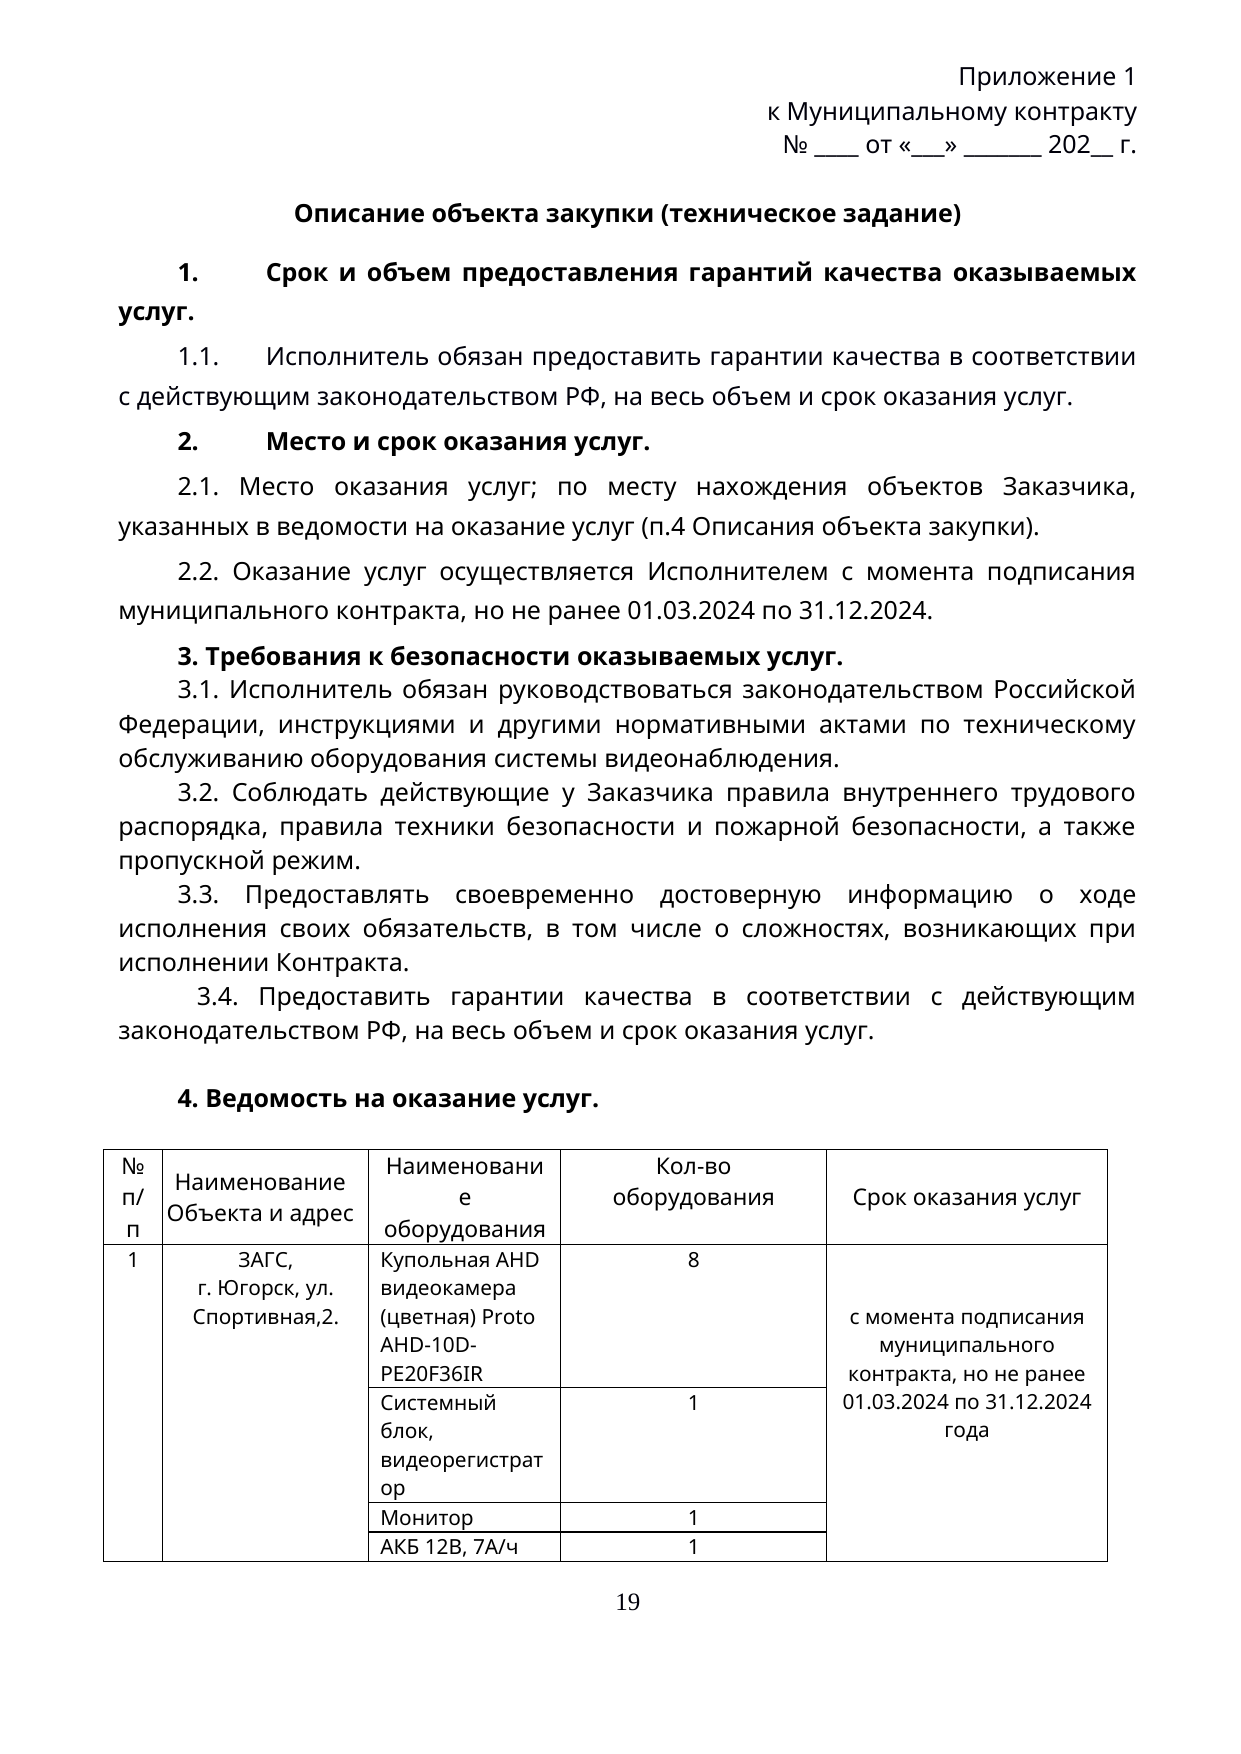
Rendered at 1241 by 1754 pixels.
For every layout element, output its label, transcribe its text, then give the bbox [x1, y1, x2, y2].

text 3.4. Предоставить гарантии качества в соответствии с действующим законодательством РФ, на весь объем и срок оказания услуг. [118, 979, 1137, 1047]
text 2.2. Оказание услуг осуществляется Исполнителем с момента подписания муниципального контракта, но не ранее 01.03.2024 по 31.12.2024. [118, 553, 1137, 627]
text 3. Требования к безопасности оказываемых услуг. [118, 638, 1137, 672]
text 4. Ведомость на оказание услуг. [118, 1081, 1137, 1115]
table_cell 1 [561, 1388, 826, 1502]
text Приложение 1 [118, 59, 1137, 93]
table_cell Системный блок, видеорегистратор [369, 1388, 560, 1502]
text к Муниципальному контракту [118, 93, 1137, 127]
text 2.1. Место оказания услуг; по месту нахождения объектов Заказчика, указанных в ведомости на оказание услуг (п.4 Описания объекта закупки). [118, 469, 1137, 542]
table_header Наименование Объекта и адрес [163, 1150, 368, 1244]
table_cell 1 [561, 1533, 826, 1561]
text № ____ от «___» _______ 202__ г. [118, 127, 1137, 161]
table_cell 8 [561, 1245, 826, 1387]
list Срок и объем предоставления гарантий качества оказываемых услуг. [118, 254, 1137, 328]
text Описание объекта закупки (техническое задание) [118, 195, 1137, 229]
table_cell 1 [561, 1503, 826, 1531]
table_cell 1 [104, 1245, 162, 1561]
table_header № п/п [104, 1150, 162, 1244]
table_header Кол-во оборудования [561, 1150, 826, 1244]
text 3.1. Исполнитель обязан руководствоваться законодательством Российской Федерации, инструкциями и другими нормативными актами по техническому обслуживанию оборудования системы видеонаблюдения. [118, 672, 1137, 774]
text 3.2. Соблюдать действующие у Заказчика правила внутреннего трудового распорядка, правила техники безопасности и пожарной безопасности, а также пропускной режим. [118, 774, 1137, 877]
text 3.3. Предоставлять своевременно достоверную информацию о ходе исполнения своих обязательств, в том числе о сложностях, возникающих при исполнении Контракта. [118, 877, 1137, 979]
table_cell Монитор [369, 1503, 560, 1531]
list Место и срок оказания услуг. [118, 423, 1137, 458]
table_cell Купольная AHD видеокамера (цветная) Proto AHD-10D-PE20F36IR [369, 1245, 560, 1387]
list Исполнитель обязан предоставить гарантии качества в соответствии с действующим законодательством РФ, на весь объем и срок оказания услуг. [118, 339, 1137, 412]
table_cell с момента подписания муниципального контракта, но не ранее 01.03.2024 по 31.12.2024 года [827, 1245, 1107, 1561]
table_cell ЗАГС, г. Югорск, ул. Спортивная,2. [163, 1245, 368, 1561]
table_header Наименование оборудования [369, 1150, 560, 1244]
table_header Срок оказания услуг [827, 1150, 1107, 1244]
table_cell АКБ 12В, 7А/ч [369, 1533, 560, 1561]
